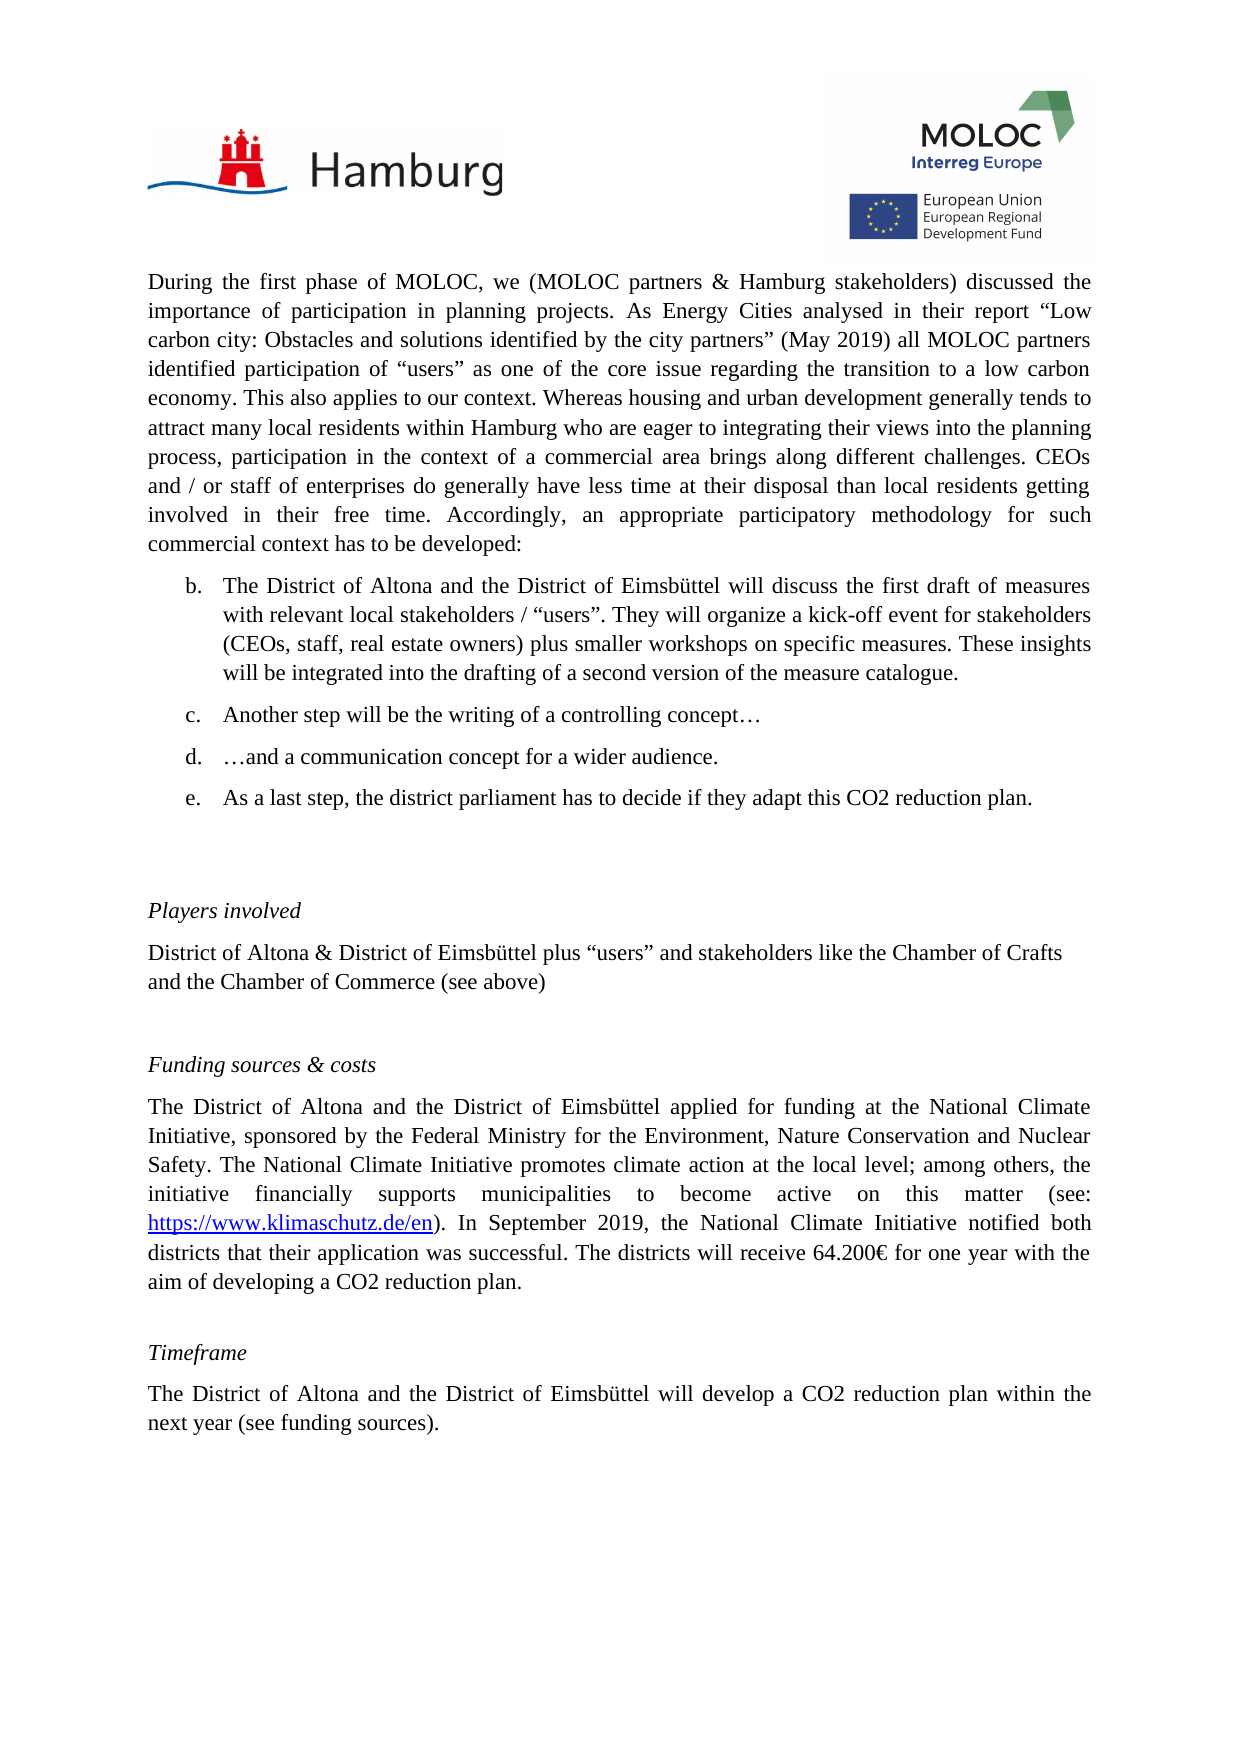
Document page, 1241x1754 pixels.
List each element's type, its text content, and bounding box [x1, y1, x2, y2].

list Another step will be the writing of a controlling concept… [185, 699, 1093, 728]
text Timeframe [148, 1337, 1093, 1366]
text The District of Altona and the District of Eimsbüttel will develop a CO2 reduction plan within the next year (see funding sources). [148, 1378, 1093, 1437]
text Funding sources & costs [148, 1049, 1093, 1078]
picture [823, 73, 1093, 266]
text Players involved [148, 895, 1093, 924]
list The District of Altona and the District of Eimsbüttel applied for funding at the National Climate Initiative, sponsored by the Federal Ministry for the Environment, Nature Conservation and Nuclear Safety. The National Climate Initiative promotes climate action at the local level; among others, the initiative financially supports municipalities to become active on this matter (see: https://www.klimaschutz.de/en). In September 2019, the National Climate Initiative notified both districts that their application was successful. The districts will receive 64.200€ for one year with the aim of developing a CO2 reduction plan. [148, 1091, 1093, 1295]
picture [147, 129, 503, 196]
list …and a communication concept for a wider audience. [185, 741, 1093, 770]
list As a last step, the district parliament has to decide if they adapt this CO2 reduction plan. [185, 782, 1093, 812]
text District of Altona & District of Eimsbüttel plus “users” and stakeholders like the Chamber of Crafts and the Chamber of Commerce (see above) [148, 937, 1093, 995]
text During the first phase of MOLOC, we (MOLOC partners & Hamburg stakeholders) discussed the importance of participation in planning projects. As Energy Cities analysed in their report “Low carbon city: Obstacles and solutions identified by the city partners” (May 2019) all MOLOC partners identified participation of “users” as one of the core issue regarding the transition to a low carbon economy. This also applies to our context. Whereas housing and urban development generally tends to attract many local residents within Hamburg who are eager to integrating their views into the planning process, participation in the context of a commercial area brings along different challenges. CEOs and / or staff of enterprises do generally have less time at their disposal than local residents getting involved in their free time. Accordingly, an appropriate participatory methodology for such commercial context has to be developed: [148, 266, 1093, 557]
list The District of Altona and the District of Eimsbüttel will discuss the first draft of measures with relevant local stakeholders / “users”. They will organize a kick-off event for stakeholders (CEOs, staff, real estate owners) plus smaller workshops on specific measures. These insights will be integrated into the drafting of a second version of the measure catalogue. [185, 570, 1093, 687]
